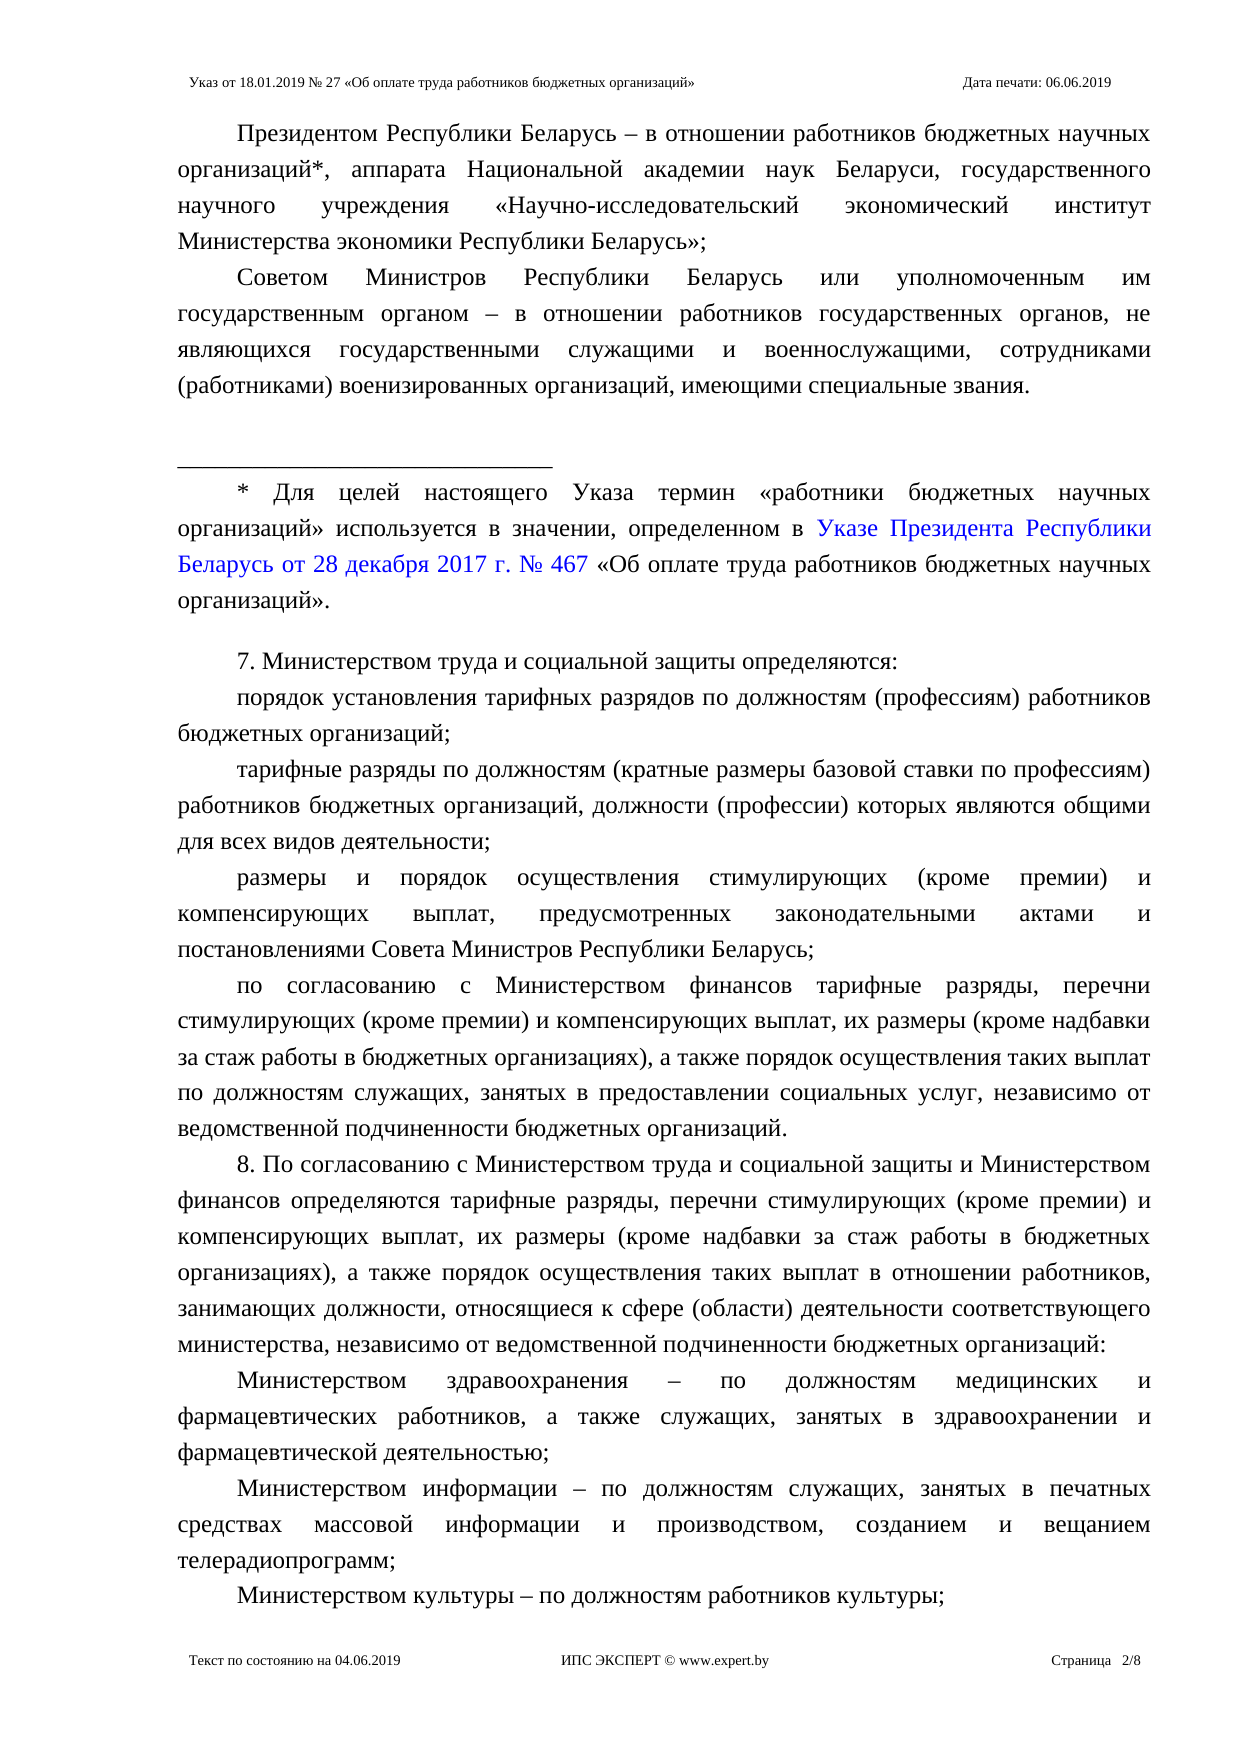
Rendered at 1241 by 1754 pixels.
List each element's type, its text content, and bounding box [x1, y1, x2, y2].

text тарифные разряды по должностям (кратные размеры базовой ставки по профессиям) работников бюджетных организаций, должности (профессии) которых являются общими для всех видов деятельности; [177, 754, 1152, 855]
text размеры и порядок осуществления стимулирующих (кроме премии) и компенсирующих выплат, предусмотренных законодательными актами и постановлениями Совета Министров Республики Беларусь; [177, 862, 1152, 962]
text Советом Министров Республики Беларусь или уполномоченным им государственным органом – в отношении работников государственных органов, не являющихся государственными служащими и военнослужащими, сотрудниками (работниками) военизированных организаций, имеющими специальные звания. [177, 262, 1152, 398]
text Министерством информации – по должностям служащих, занятых в печатных средствах массовой информации и производством, созданием и вещанием телерадиопрограмм; [177, 1473, 1152, 1573]
text Министерством здравоохранения – по должностям медицинских и фармацевтических работников, а также служащих, занятых в здравоохранении и фармацевтической деятельностью; [177, 1365, 1152, 1466]
text 7. Министерством труда и социальной защиты определяются: [177, 646, 1152, 675]
text 8. По согласованию с Министерством труда и социальной защиты и Министерством финансов определяются тарифные разряды, перечни стимулирующих (кроме премии) и компенсирующих выплат, их размеры (кроме надбавки за стаж работы в бюджетных организациях), а также порядок осуществления таких выплат в отношении работников, занимающих должности, относящиеся к сфере (области) деятельности соответствующего министерства, независимо от ведомственной подчиненности бюджетных организаций: [177, 1149, 1152, 1358]
text ______________________________ [177, 442, 1152, 470]
text по согласованию с Министерством финансов тарифные разряды, перечни стимулирующих (кроме премии) и компенсирующих выплат, их размеры (кроме надбавки за стаж работы в бюджетных организациях), а также порядок осуществления таких выплат по должностям служащих, занятых в предоставлении социальных услуг, независимо от ведомственной подчиненности бюджетных организаций. [177, 970, 1152, 1142]
text порядок установления тарифных разрядов по должностям (профессиям) работников бюджетных организаций; [177, 682, 1152, 747]
text Президентом Республики Беларусь – в отношении работников бюджетных научных организаций*, аппарата Национальной академии наук Беларуси, государственного научного учреждения «Научно-исследовательский экономический институт Министерства экономики Республики Беларусь»; [177, 118, 1152, 255]
text Министерством культуры – по должностям работников культуры; [177, 1581, 1152, 1609]
text * Для целей настоящего Указа термин «работники бюджетных научных организаций» используется в значении, определенном в Указе Президента Республики Беларусь от 28 декабря 2017 г. № 467 «Об оплате труда работников бюджетных научных организаций». [177, 477, 1152, 614]
